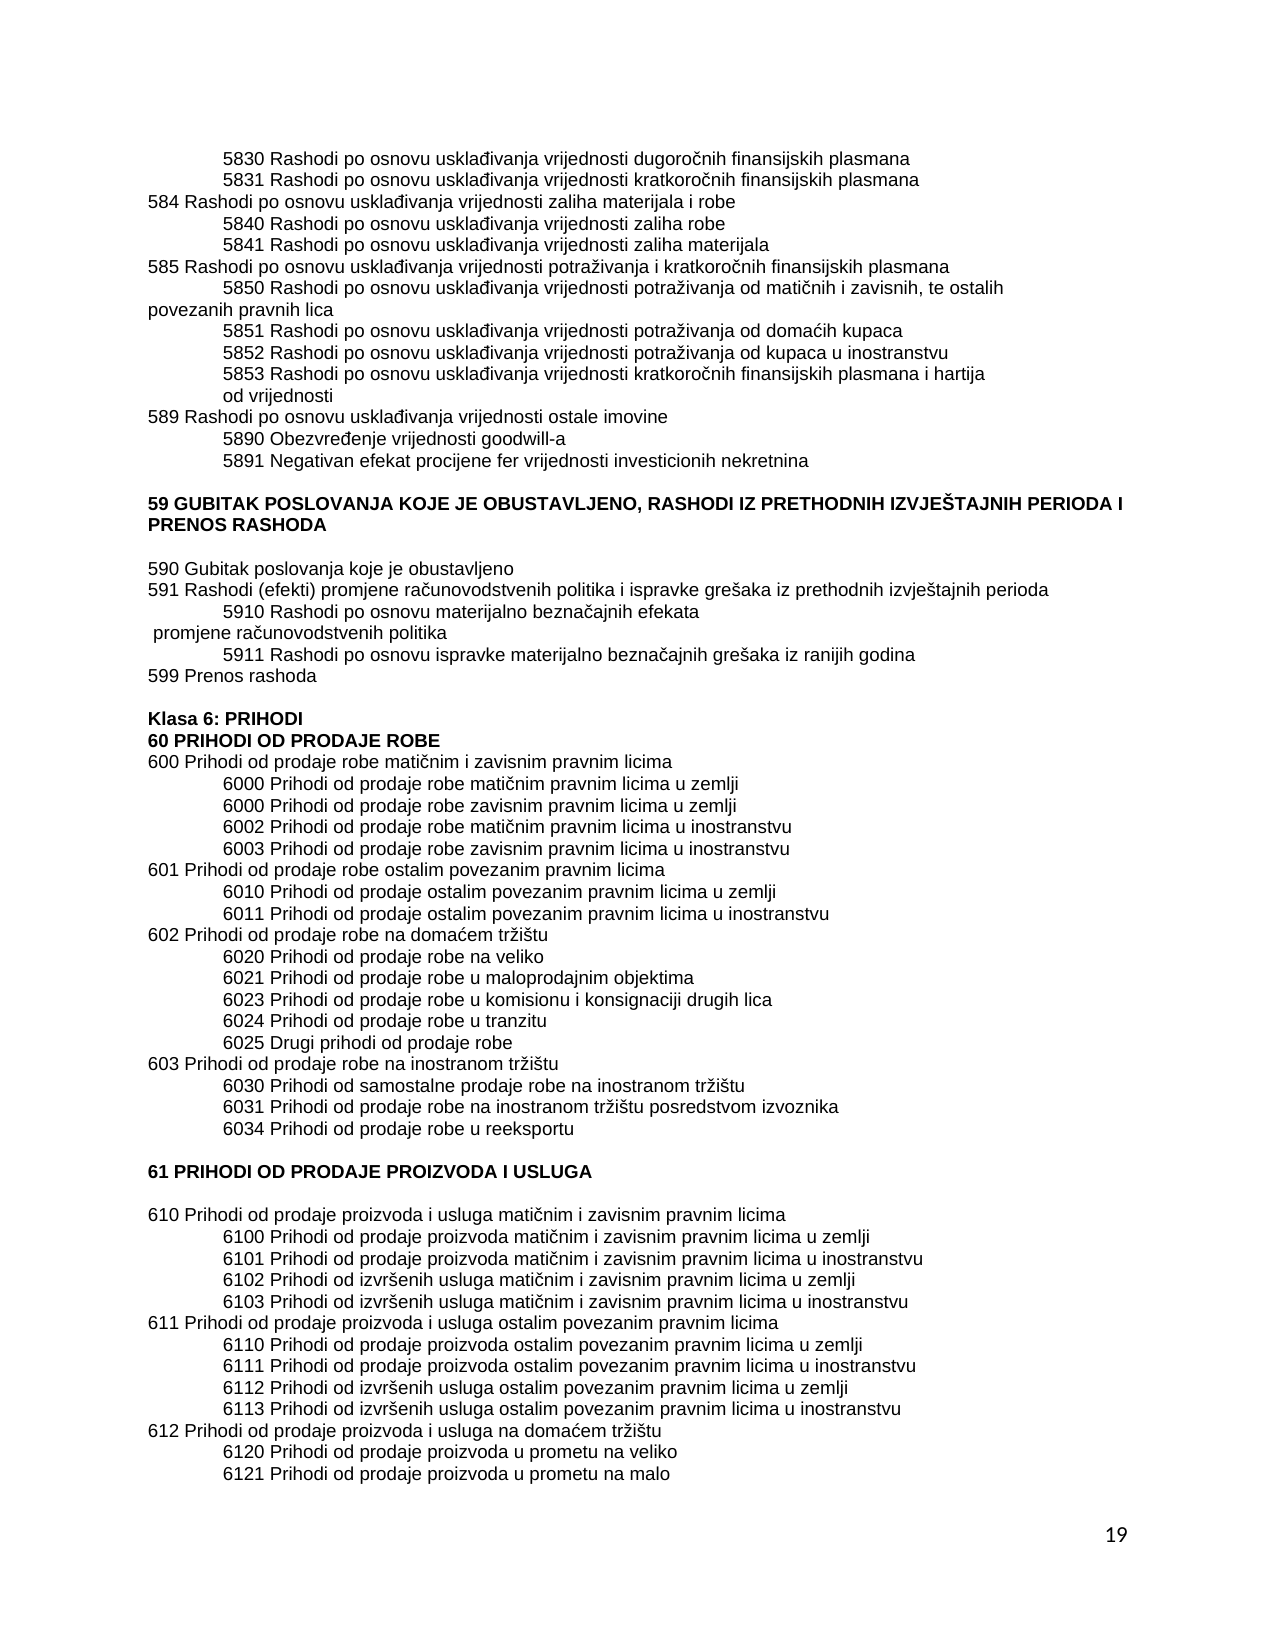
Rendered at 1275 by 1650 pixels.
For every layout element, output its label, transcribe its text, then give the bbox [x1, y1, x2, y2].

text 6113 Prihodi od izvršenih usluga ostalim povezanim pravnim licima u inostranstvu [223, 1398, 1127, 1420]
text 6010 Prihodi od prodaje ostalim povezanim pravnim licima u zemlji [223, 881, 1127, 902]
text 602 Prihodi od prodaje robe na domaćem tržištu [148, 924, 1127, 945]
text 591 Rashodi (efekti) promjene računovodstvenih politika i ispravke grešaka iz prethodnih izvještajnih perioda [148, 579, 1127, 600]
text 603 Prihodi od prodaje robe na inostranom tržištu [148, 1053, 1127, 1075]
text 6020 Prihodi od prodaje robe na veliko [223, 945, 1127, 967]
text 611 Prihodi od prodaje proizvoda i usluga ostalim povezanim pravnim licima [148, 1312, 1127, 1333]
text 5890 Obezvređenje vrijednosti goodwill-a [223, 428, 1127, 449]
text 589 Rashodi po osnovu usklađivanja vrijednosti ostale imovine [148, 406, 1127, 428]
text 590 Gubitak poslovanja koje je obustavljeno [148, 557, 1127, 579]
text 6021 Prihodi od prodaje robe u maloprodajnim objektima [223, 967, 1127, 988]
text 6000 Prihodi od prodaje robe matičnim pravnim licima u zemlji [223, 773, 1127, 794]
text 5852 Rashodi po osnovu usklađivanja vrijednosti potraživanja od kupaca u inostranstvu [223, 342, 1127, 363]
text 60 PRIHODI OD PRODAJE ROBE [148, 730, 1127, 751]
text 6102 Prihodi od izvršenih usluga matičnim i zavisnim pravnim licima u zemlji [223, 1269, 1127, 1290]
text 5853 Rashodi po osnovu usklađivanja vrijednosti kratkoročnih finansijskih plasmana i hartija [223, 363, 1127, 385]
text od vrijednosti [223, 385, 1127, 406]
text 5910 Rashodi po osnovu materijalno beznačajnih efekata [223, 600, 1127, 622]
text 6031 Prihodi od prodaje robe na inostranom tržištu posredstvom izvoznika [223, 1096, 1127, 1118]
text 612 Prihodi od prodaje proizvoda i usluga na domaćem tržištu [148, 1420, 1127, 1441]
text 6110 Prihodi od prodaje proizvoda ostalim povezanim pravnim licima u zemlji [223, 1333, 1127, 1355]
text 6002 Prihodi od prodaje robe matičnim pravnim licima u inostranstvu [223, 816, 1127, 838]
text 5841 Rashodi po osnovu usklađivanja vrijednosti zaliha materijala [223, 234, 1127, 255]
text 599 Prenos rashoda [148, 665, 1127, 687]
text 6103 Prihodi od izvršenih usluga matičnim i zavisnim pravnim licima u inostranstvu [223, 1290, 1127, 1312]
text 5850 Rashodi po osnovu usklađivanja vrijednosti potraživanja od matičnih i zavisnih, te ostalih [223, 277, 1127, 298]
text 6111 Prihodi od prodaje proizvoda ostalim povezanim pravnim licima u inostranstvu [223, 1355, 1127, 1377]
text 6101 Prihodi od prodaje proizvoda matičnim i zavisnim pravnim licima u inostranstvu [223, 1247, 1127, 1269]
text 6100 Prihodi od prodaje proizvoda matičnim i zavisnim pravnim licima u zemlji [223, 1226, 1127, 1247]
text 6000 Prihodi od prodaje robe zavisnim pravnim licima u zemlji [223, 794, 1127, 816]
text 5831 Rashodi po osnovu usklađivanja vrijednosti kratkoročnih finansijskih plasmana [223, 169, 1127, 191]
text povezanih pravnih lica [148, 298, 1127, 320]
text 6120 Prihodi od prodaje proizvoda u prometu na veliko [223, 1441, 1127, 1463]
text 5911 Rashodi po osnovu ispravke materijalno beznačajnih grešaka iz ranijih godina [223, 643, 1127, 665]
text 5891 Negativan efekat procijene fer vrijednosti investicionih nekretnina [223, 449, 1127, 471]
text 584 Rashodi po osnovu usklađivanja vrijednosti zaliha materijala i robe [148, 191, 1127, 212]
text 6025 Drugi prihodi od prodaje robe [223, 1032, 1127, 1053]
text 6121 Prihodi od prodaje proizvoda u prometu na malo [223, 1463, 1127, 1484]
text 6024 Prihodi od prodaje robe u tranzitu [223, 1010, 1127, 1032]
text 6030 Prihodi od samostalne prodaje robe na inostranom tržištu [223, 1075, 1127, 1096]
text 59 GUBITAK POSLOVANJA KOJE JE OBUSTAVLJENO, RASHODI IZ PRETHODNIH IZVJEŠTAJNIH PERIODA I PRENOS RASHODA [148, 493, 1127, 536]
text 6034 Prihodi od prodaje robe u reeksportu [223, 1118, 1127, 1139]
text 6011 Prihodi od prodaje ostalim povezanim pravnim licima u inostranstvu [223, 902, 1127, 924]
text 600 Prihodi od prodaje robe matičnim i zavisnim pravnim licima [148, 751, 1127, 773]
text 610 Prihodi od prodaje proizvoda i usluga matičnim i zavisnim pravnim licima [148, 1204, 1127, 1226]
text 5851 Rashodi po osnovu usklađivanja vrijednosti potraživanja od domaćih kupaca [223, 320, 1127, 342]
text 61 PRIHODI OD PRODAJE PROIZVODA I USLUGA [148, 1161, 1127, 1183]
text promjene računovodstvenih politika [148, 622, 1127, 643]
text Klasa 6: PRIHODI [148, 708, 1127, 730]
text 6112 Prihodi od izvršenih usluga ostalim povezanim pravnim licima u zemlji [223, 1377, 1127, 1398]
text 5830 Rashodi po osnovu usklađivanja vrijednosti dugoročnih finansijskih plasmana [223, 148, 1127, 169]
text 6003 Prihodi od prodaje robe zavisnim pravnim licima u inostranstvu [223, 838, 1127, 859]
text 5840 Rashodi po osnovu usklađivanja vrijednosti zaliha robe [223, 212, 1127, 234]
text 6023 Prihodi od prodaje robe u komisionu i konsignaciji drugih lica [223, 988, 1127, 1010]
text 601 Prihodi od prodaje robe ostalim povezanim pravnim licima [148, 859, 1127, 881]
text 585 Rashodi po osnovu usklađivanja vrijednosti potraživanja i kratkoročnih finansijskih plasmana [148, 255, 1127, 277]
